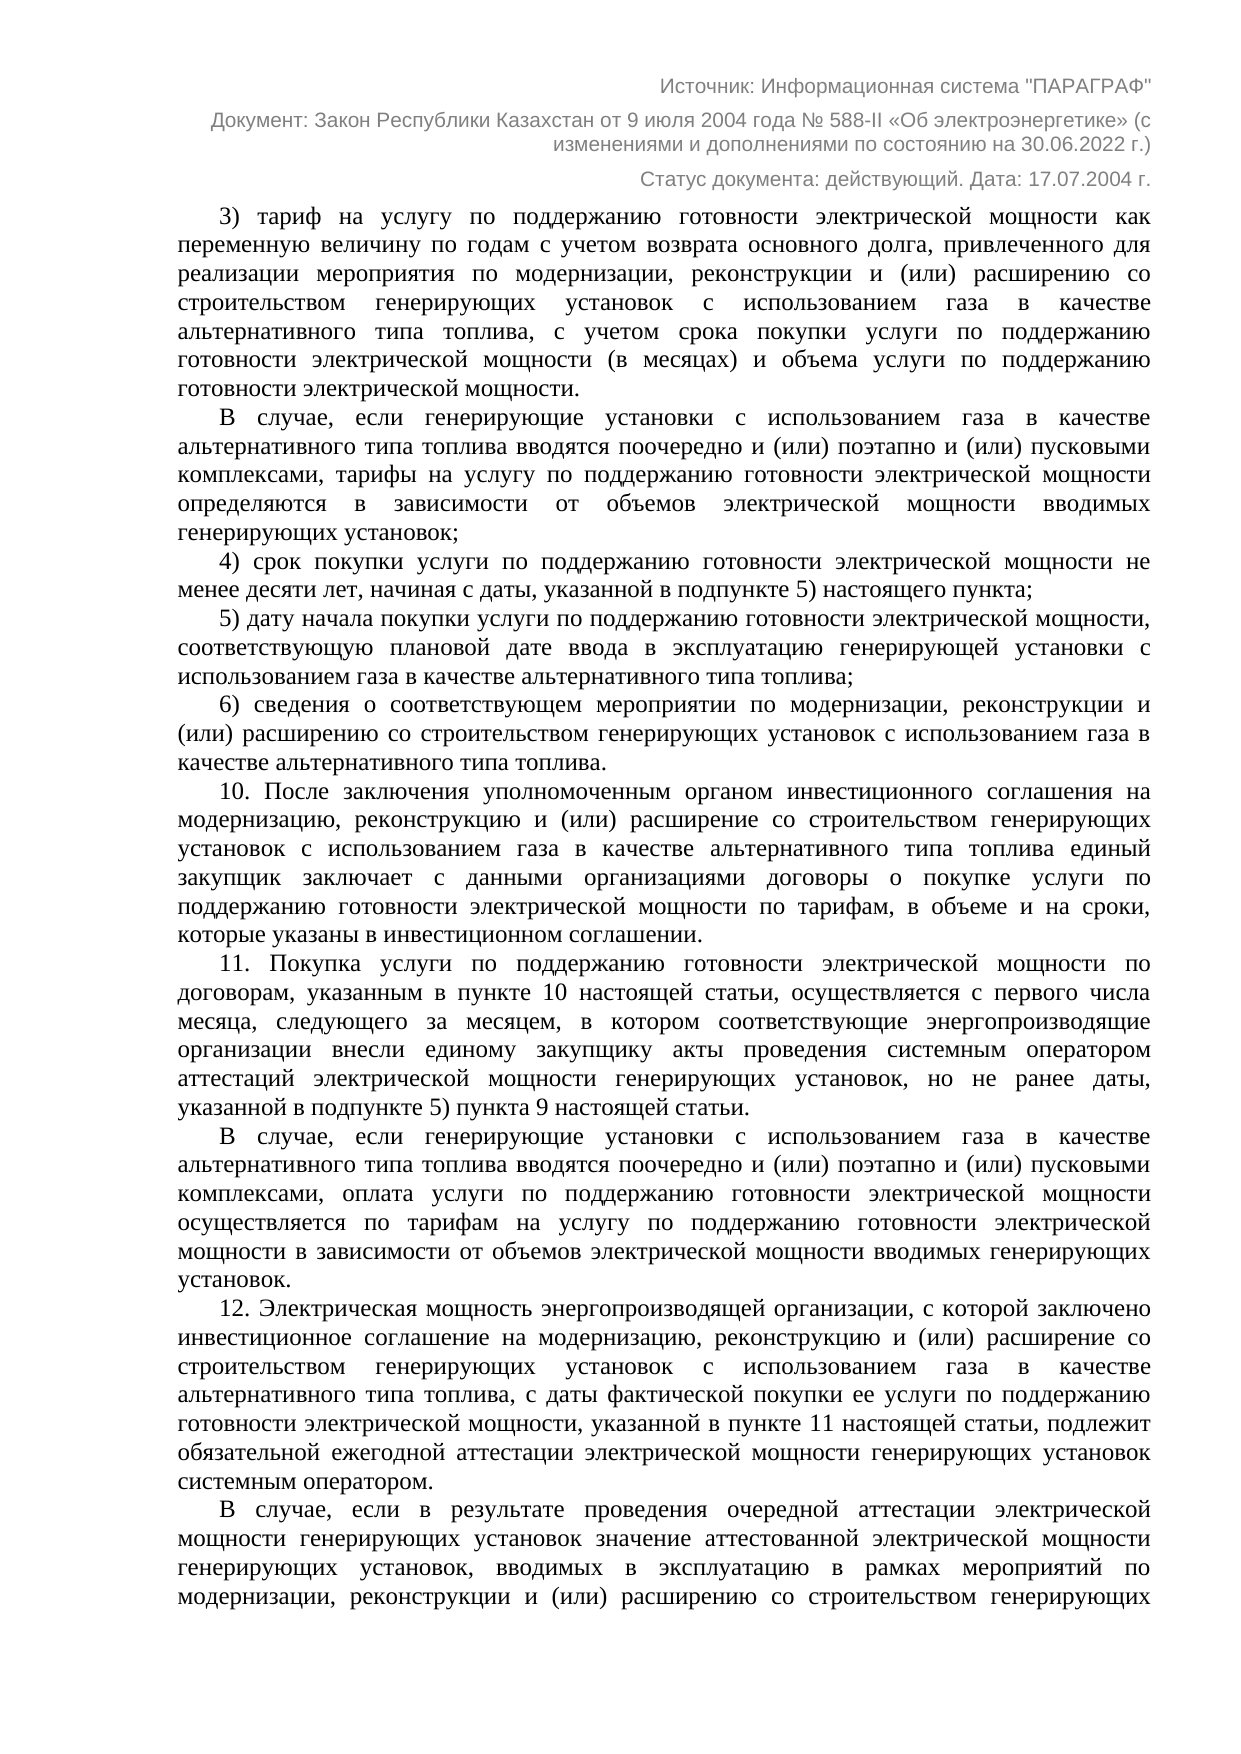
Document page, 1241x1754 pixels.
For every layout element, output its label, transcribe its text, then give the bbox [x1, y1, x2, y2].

text 11. Покупка услуги по поддержанию готовности электрической мощности по договорам, указанным в пункте 10 настоящей статьи, осуществляется с первого числа месяца, следующего за месяцем, в котором соответствующие энергопроизводящие организации внесли единому закупщику акты проведения системным оператором аттестаций электрической мощности генерирующих установок, но не ранее даты, указанной в подпункте 5) пункта 9 настоящей статьи. [177, 948, 1152, 1121]
text 4) срок покупки услуги по поддержанию готовности электрической мощности не менее десяти лет, начиная с даты, указанной в подпункте 5) настоящего пункта; [177, 546, 1152, 603]
text 5) дату начала покупки услуги по поддержанию готовности электрической мощности, соответствующую плановой дате ввода в эксплуатацию генерирующей установки с использованием газа в качестве альтернативного типа топлива; [177, 603, 1152, 689]
text В случае, если генерирующие установки с использованием газа в качестве альтернативного типа топлива вводятся поочередно и (или) поэтапно и (или) пусковыми комплексами, оплата услуги по поддержанию готовности электрической мощности осуществляется по тарифам на услугу по поддержанию готовности электрической мощности в зависимости от объемов электрической мощности вводимых генерирующих установок. [177, 1121, 1152, 1293]
text 6) сведения о соответствующем мероприятии по модернизации, реконструкции и (или) расширению со строительством генерирующих установок с использованием газа в качестве альтернативного типа топлива. [177, 689, 1152, 776]
text В случае, если генерирующие установки с использованием газа в качестве альтернативного типа топлива вводятся поочередно и (или) поэтапно и (или) пусковыми комплексами, тарифы на услугу по поддержанию готовности электрической мощности определяются в зависимости от объемов электрической мощности вводимых генерирующих установок; [177, 402, 1152, 546]
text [177, 1494, 1152, 1609]
text 10. После заключения уполномоченным органом инвестиционного соглашения на модернизацию, реконструкцию и (или) расширение со строительством генерирующих установок с использованием газа в качестве альтернативного типа топлива единый закупщик заключает с данными организациями договоры о покупке услуги по поддержанию готовности электрической мощности по тарифам, в объеме и на сроки, которые указаны в инвестиционном соглашении. [177, 776, 1152, 948]
text 12. Электрическая мощность энергопроизводящей организации, с которой заключено инвестиционное соглашение на модернизацию, реконструкцию и (или) расширение со строительством генерирующих установок с использованием газа в качестве альтернативного типа топлива, с даты фактической покупки ее услуги по поддержанию готовности электрической мощности, указанной в пункте 11 настоящей статьи, подлежит обязательной ежегодной аттестации электрической мощности генерирующих установок системным оператором. [177, 1293, 1152, 1494]
text 3) тариф на услугу по поддержанию готовности электрической мощности как переменную величину по годам с учетом возврата основного долга, привлеченного для реализации мероприятия по модернизации, реконструкции и (или) расширению со строительством генерирующих установок с использованием газа в качестве альтернативного типа топлива, с учетом срока покупки услуги по поддержанию готовности электрической мощности (в месяцах) и объема услуги по поддержанию готовности электрической мощности. [177, 201, 1152, 402]
